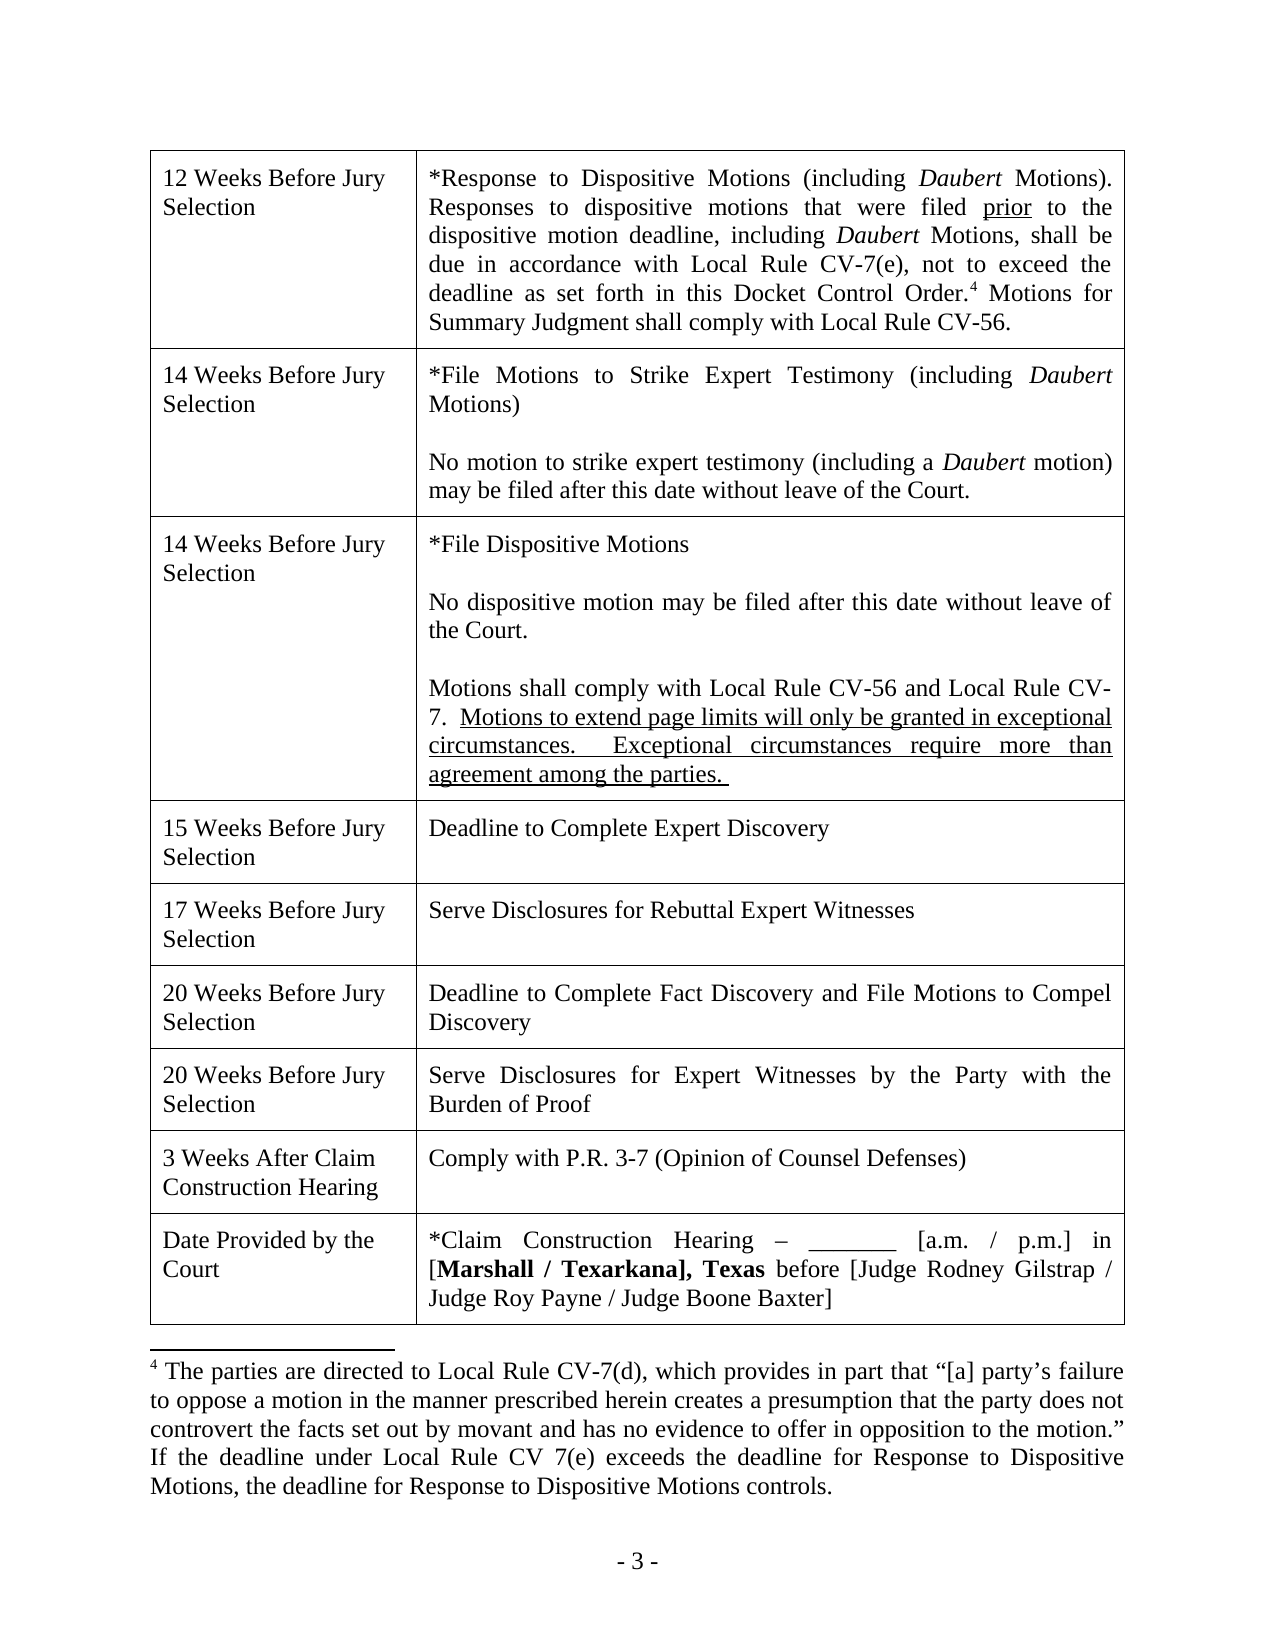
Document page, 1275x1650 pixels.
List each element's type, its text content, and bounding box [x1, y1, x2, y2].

table_cell 14 Weeks Before Jury Selection [151, 349, 416, 516]
table_cell 12 Weeks Before Jury Selection [151, 151, 416, 347]
table_cell Comply with P.R. 3-7 (Opinion of Counsel Defenses) [417, 1131, 1124, 1212]
table_cell Deadline to Complete Expert Discovery [417, 801, 1124, 882]
table_cell 15 Weeks Before Jury Selection [151, 801, 416, 882]
table_cell 3 Weeks After Claim Construction Hearing [151, 1131, 416, 1212]
table_cell Deadline to Complete Fact Discovery and File Motions to Compel Discovery [417, 966, 1124, 1047]
table_cell 14 Weeks Before Jury Selection [151, 517, 416, 800]
table_cell Serve Disclosures for Expert Witnesses by the Party with the Burden of Proof [417, 1049, 1124, 1130]
table_cell *Response to Dispositive Motions (including Daubert Motions). Responses to dispositive motions that were filed prior to the dispositive motion deadline, including Daubert Motions, shall be due in accordance with Local Rule CV-7(e), not to exceed the deadline as set forth in this Docket Control Order. Motions for Summary Judgment shall comply with Local Rule CV-56. [417, 151, 1124, 347]
table_cell *File Dispositive Motions No dispositive motion may be filed after this date without leave of the Court. Motions shall comply with Local Rule CV-56 and Local Rule CV-7. Motions to extend page limits will only be granted in exceptional circumstances. Exceptional circumstances require more than agreement among the parties. [417, 517, 1124, 800]
table_cell 20 Weeks Before Jury Selection [151, 966, 416, 1047]
table_cell 17 Weeks Before Jury Selection [151, 884, 416, 965]
table_cell *File Motions to Strike Expert Testimony (including Daubert Motions) No motion to strike expert testimony (including a Daubert motion) may be filed after this date without leave of the Court. [417, 349, 1124, 516]
table_cell *Claim Construction Hearing – _______ [a.m. / p.m.] in [Marshall / Texarkana], Texas before [Judge Rodney Gilstrap / Judge Roy Payne / Judge Boone Baxter] [417, 1214, 1124, 1324]
table_cell Serve Disclosures for Rebuttal Expert Witnesses [417, 884, 1124, 965]
table_cell Date Provided by the Court [151, 1214, 416, 1324]
table_cell 20 Weeks Before Jury Selection [151, 1049, 416, 1130]
